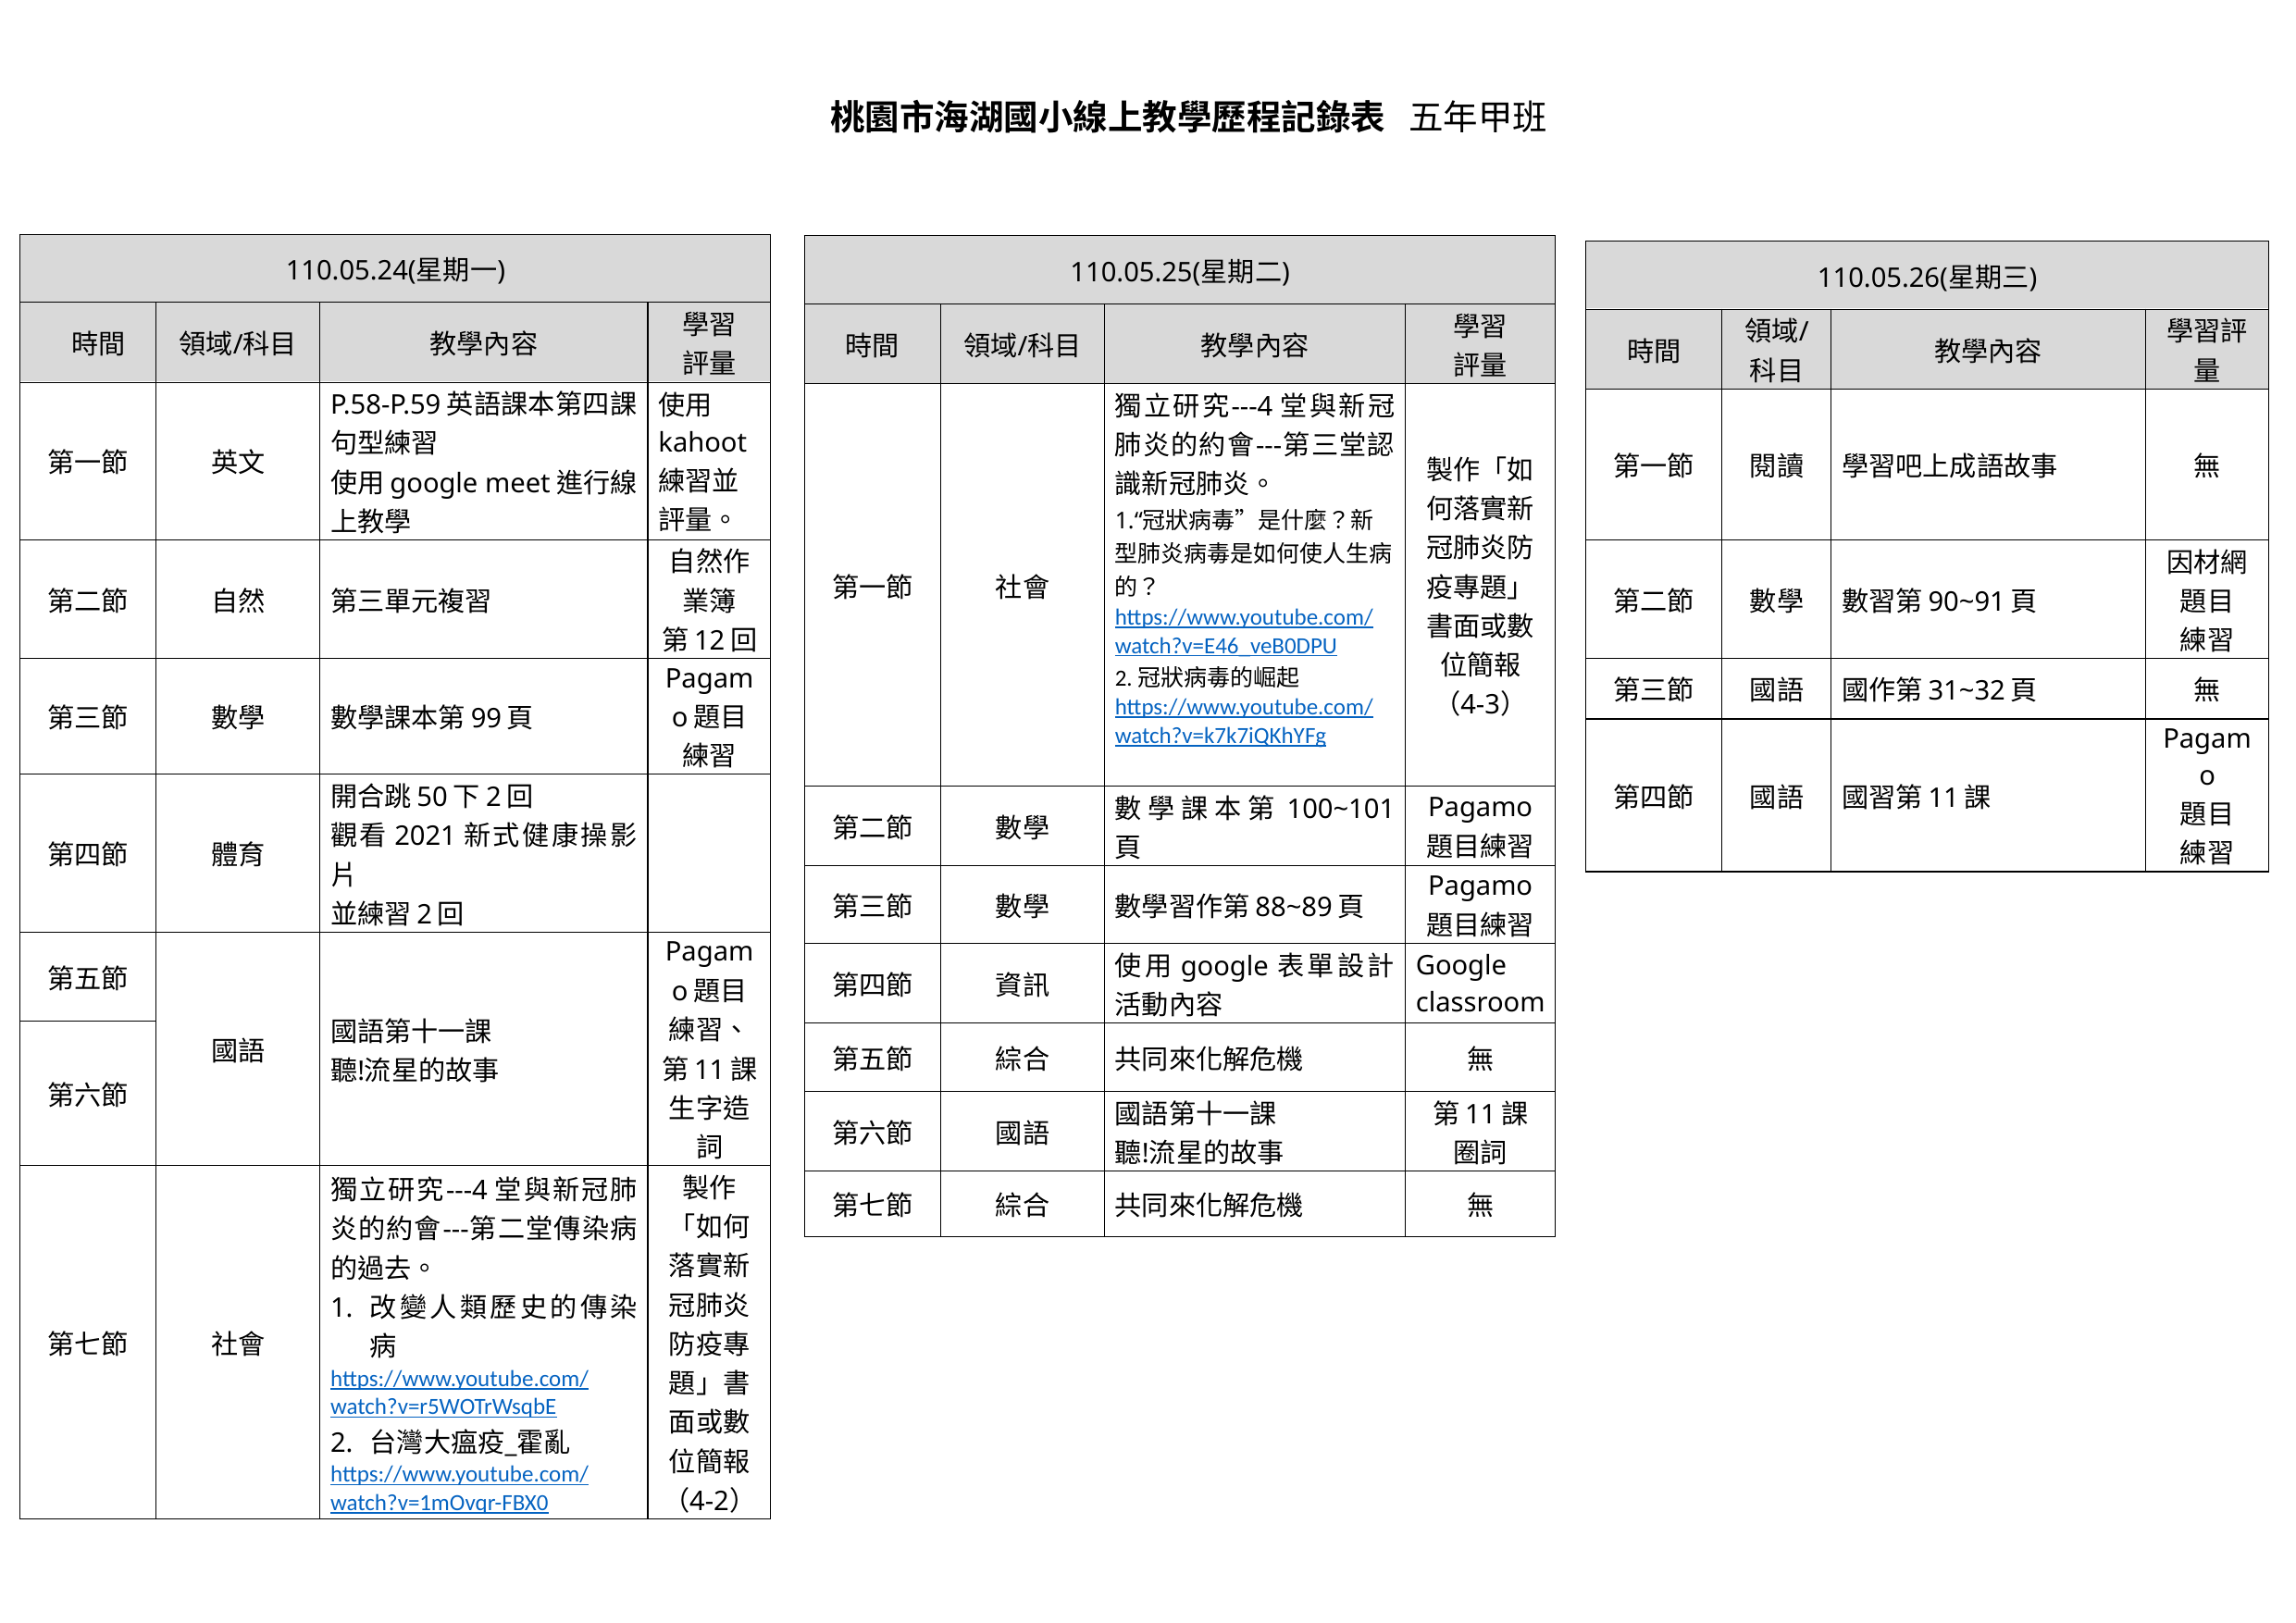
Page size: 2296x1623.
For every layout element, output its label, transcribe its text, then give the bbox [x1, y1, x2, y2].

table_header 110.05.24(星期一) [20, 235, 770, 302]
table_cell 第三節 [805, 866, 940, 943]
table_cell 第四節 [805, 944, 940, 1022]
table_cell 社會 [941, 384, 1104, 786]
table_cell 學習 評量 [649, 303, 770, 381]
table_cell 學習評量 [2146, 310, 2268, 389]
table_cell 國語 [156, 933, 319, 1165]
table_cell 獨立研究---4堂與新冠肺炎的約會---第二堂傳染病的過去。 改變人類歷史的傳染病 https://www.youtube.com/watch?v=r5WOTrWsqbE 台灣大瘟疫_霍亂 https://www.youtube.com/watch?v=1mOvqr-FBX0 [320, 1166, 647, 1518]
table_cell Pagamo 題目練習 [1406, 787, 1555, 865]
table_cell 領域/科目 [1722, 310, 1831, 389]
table_cell 綜合 [941, 1171, 1104, 1236]
table_cell P.58-P.59英語課本第四課句型練習 使用google meet進行線上教學 [320, 383, 647, 539]
table_cell 資訊 [941, 944, 1104, 1022]
table_cell 使用kahoot練習並評量。 [649, 383, 770, 539]
table_cell 綜合 [941, 1023, 1104, 1091]
table_cell 第四節 [1586, 720, 1721, 871]
table_cell 第六節 [805, 1092, 940, 1171]
table_cell 國語第十一課 聽!流星的故事 [320, 933, 647, 1165]
table_cell 學習吧上成語故事 [1831, 390, 2145, 539]
table_cell 數學課本第99頁 [320, 659, 647, 774]
table_cell 第五節 [805, 1023, 940, 1091]
table_cell 第二節 [805, 787, 940, 865]
table_cell 學習 評量 [1406, 304, 1555, 383]
table_cell 自然 [156, 540, 319, 658]
table_cell 第一節 [805, 384, 940, 786]
table_cell 國語 [1722, 659, 1831, 718]
table_cell 數習第90~91頁 [1831, 540, 2145, 658]
table_cell 第三節 [1586, 659, 1721, 718]
table_cell 第二節 [1586, 540, 1721, 658]
table_cell 無 [1406, 1023, 1555, 1091]
table_cell 無 [2146, 659, 2268, 718]
table_cell Google classroom [1406, 944, 1555, 1022]
table_cell 領域/科目 [941, 304, 1104, 383]
table_cell 教學內容 [320, 303, 647, 381]
table_cell 製作「如何落實新冠肺炎防疫專題」書面或數位簡報 （4-2） [649, 1166, 770, 1518]
table_cell 國語 [941, 1092, 1104, 1171]
table_header 110.05.26(星期三) [1586, 242, 2268, 308]
table_cell 國語第十一課 聽!流星的故事 [1105, 1092, 1405, 1171]
table_cell Pagamo 題目 練習 [2146, 720, 2268, 871]
table_cell 時間 [805, 304, 940, 383]
table_cell 時間 [1586, 310, 1721, 389]
table_cell 因材網 題目 練習 [2146, 540, 2268, 658]
table_cell 教學內容 [1105, 304, 1405, 383]
table_cell 領域/科目 [156, 303, 319, 381]
table_cell 無 [2146, 390, 2268, 539]
table_cell 教學內容 [1831, 310, 2145, 389]
table_cell 第三節 [20, 659, 155, 774]
table_cell 第四節 [20, 774, 155, 932]
table_cell 第七節 [805, 1171, 940, 1236]
table_cell [649, 774, 770, 932]
table_cell 英文 [156, 383, 319, 539]
table_cell Pagamo題目練習、第11課生字造詞 [649, 933, 770, 1165]
table_cell 數學 [941, 787, 1104, 865]
table_cell 第五節 [20, 933, 155, 1021]
table_cell 數學課本第100~101頁 [1105, 787, 1405, 865]
table_cell 數學 [1722, 540, 1831, 658]
table_cell 製作「如何落實新冠肺炎防疫專題」書面或數位簡報 （4-3） [1406, 384, 1555, 786]
table_cell 國作第31~32頁 [1831, 659, 2145, 718]
table_cell 社會 [156, 1166, 319, 1518]
table_cell 第七節 [20, 1166, 155, 1518]
table_cell 國習第11課 [1831, 720, 2145, 871]
table_cell 國語 [1722, 720, 1831, 871]
table_cell 自然作業簿 第12回 [649, 540, 770, 658]
table_cell Pagamo 題目練習 [1406, 866, 1555, 943]
table_cell 第六節 [20, 1022, 155, 1165]
table_cell 開合跳50下 2回 觀看2021新式健康操影片 並練習2回 [320, 774, 647, 932]
table_cell 數學 [156, 659, 319, 774]
table_cell 數學 [941, 866, 1104, 943]
table_cell 共同來化解危機 [1105, 1023, 1405, 1091]
table_cell Pagamo題目練習 [649, 659, 770, 774]
table_header 110.05.25(星期二) [805, 236, 1555, 304]
table_cell 無 [1406, 1171, 1555, 1236]
table_cell 時間 [20, 303, 155, 381]
table_cell 第二節 [20, 540, 155, 658]
table_cell 第一節 [1586, 390, 1721, 539]
table_cell 獨立研究---4堂與新冠肺炎的約會---第三堂認識新冠肺炎。 1.“冠狀病毒”是什麼？新型肺炎病毒是如何使人生病的？ https://www.youtube.com/watch?v=E46_veB0DPU 2. 冠狀病毒的崛起 https://www.youtube.com/watch?v=k7k7iQKhYFg [1105, 384, 1405, 786]
table_cell 數學習作第88~89頁 [1105, 866, 1405, 943]
table_cell 第11課 圈詞 [1406, 1092, 1555, 1171]
table_cell 第三單元複習 [320, 540, 647, 658]
table_cell 體育 [156, 774, 319, 932]
table_cell 第一節 [20, 383, 155, 539]
table_cell 閱讀 [1722, 390, 1831, 539]
table_cell 使用google表單設計活動內容 [1105, 944, 1405, 1022]
table_cell 共同來化解危機 [1105, 1171, 1405, 1236]
